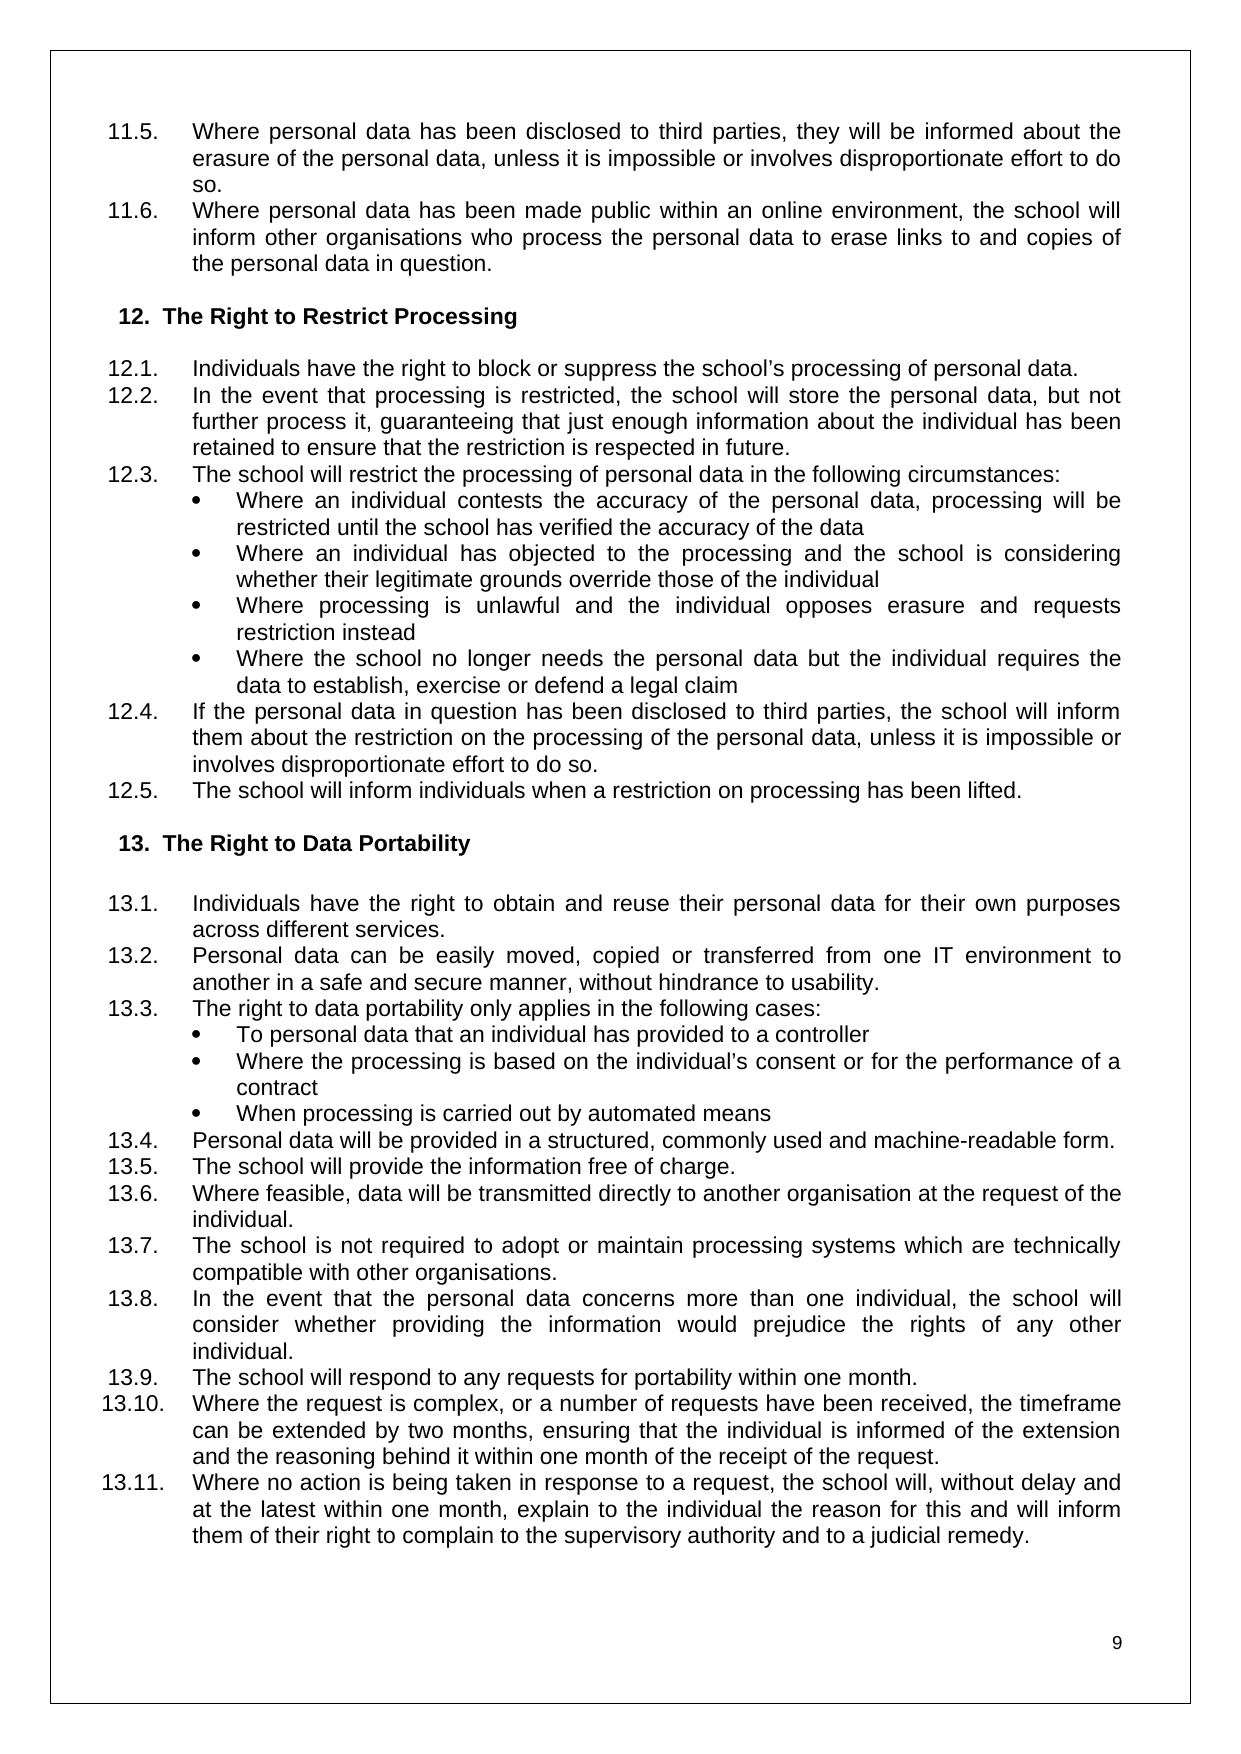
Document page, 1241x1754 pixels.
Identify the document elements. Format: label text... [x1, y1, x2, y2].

text In the event that processing is restricted, the school will store the personal data, but not further process it, guaranteeing that just enough information about the individual has been retained to ensure that the restriction is respected in future. [133, 382, 1122, 461]
text Individuals have the right to obtain and reuse their personal data for their own purposes across different services. [133, 889, 1122, 942]
text Where no action is being taken in response to a request, the school will, without delay and at the latest within one month, explain to the individual the reason for this and will inform them of their right to complain to the supervisory authority and to a judicial remedy. [133, 1469, 1122, 1548]
text The school will inform individuals when a restriction on processing has been lifted. [133, 777, 1122, 803]
text Where personal data has been made public within an online environment, the school will inform other organisations who process the personal data to erase links to and copies of the personal data in question. [133, 197, 1122, 276]
text Where processing is unlawful and the individual opposes erasure and requests restriction instead [192, 592, 1122, 645]
text Where personal data has been disclosed to third parties, they will be informed about the erasure of the personal data, unless it is impossible or involves disproportionate effort to do so. [133, 118, 1122, 197]
text Personal data can be easily moved, copied or transferred from one IT environment to another in a safe and secure manner, without hindrance to usability. [133, 942, 1122, 995]
text Where an individual contests the accuracy of the personal data, processing will be restricted until the school has verified the accuracy of the data [192, 487, 1122, 540]
text To personal data that an individual has provided to a controller [192, 1021, 1122, 1048]
text The school will restrict the processing of personal data in the following circumstances: [133, 461, 1122, 487]
text In the event that the personal data concerns more than one individual, the school will consider whether providing the information would prejudice the rights of any other individual. [133, 1285, 1122, 1364]
text The right to data portability only applies in the following cases: [133, 995, 1122, 1021]
text Individuals have the right to block or suppress the school’s processing of personal data. [133, 355, 1122, 382]
text Where feasible, data will be transmitted directly to another organisation at the request of the individual. [133, 1179, 1122, 1232]
text Where the school no longer needs the personal data but the individual requires the data to establish, exercise or defend a legal claim [192, 645, 1122, 698]
text The school is not required to adopt or maintain processing systems which are technically compatible with other organisations. [133, 1232, 1122, 1285]
text The school will provide the information free of charge. [133, 1153, 1122, 1179]
subtitle The Right to Restrict Processing [118, 303, 1122, 329]
text If the personal data in question has been disclosed to third parties, the school will inform them about the restriction on the processing of the personal data, unless it is impossible or involves disproportionate effort to do so. [133, 698, 1122, 777]
text Where an individual has objected to the processing and the school is considering whether their legitimate grounds override those of the individual [192, 540, 1122, 592]
text Where the processing is based on the individual’s consent or for the performance of a contract [192, 1048, 1122, 1100]
text When processing is carried out by automated means [192, 1100, 1122, 1127]
text Personal data will be provided in a structured, commonly used and machine-readable form. [133, 1127, 1122, 1153]
text Where the request is complex, or a number of requests have been received, the timeframe can be extended by two months, ensuring that the individual is informed of the extension and the reasoning behind it within one month of the receipt of the request. [133, 1390, 1122, 1469]
text The school will respond to any requests for portability within one month. [133, 1364, 1122, 1390]
subtitle The Right to Data Portability [118, 830, 1122, 856]
